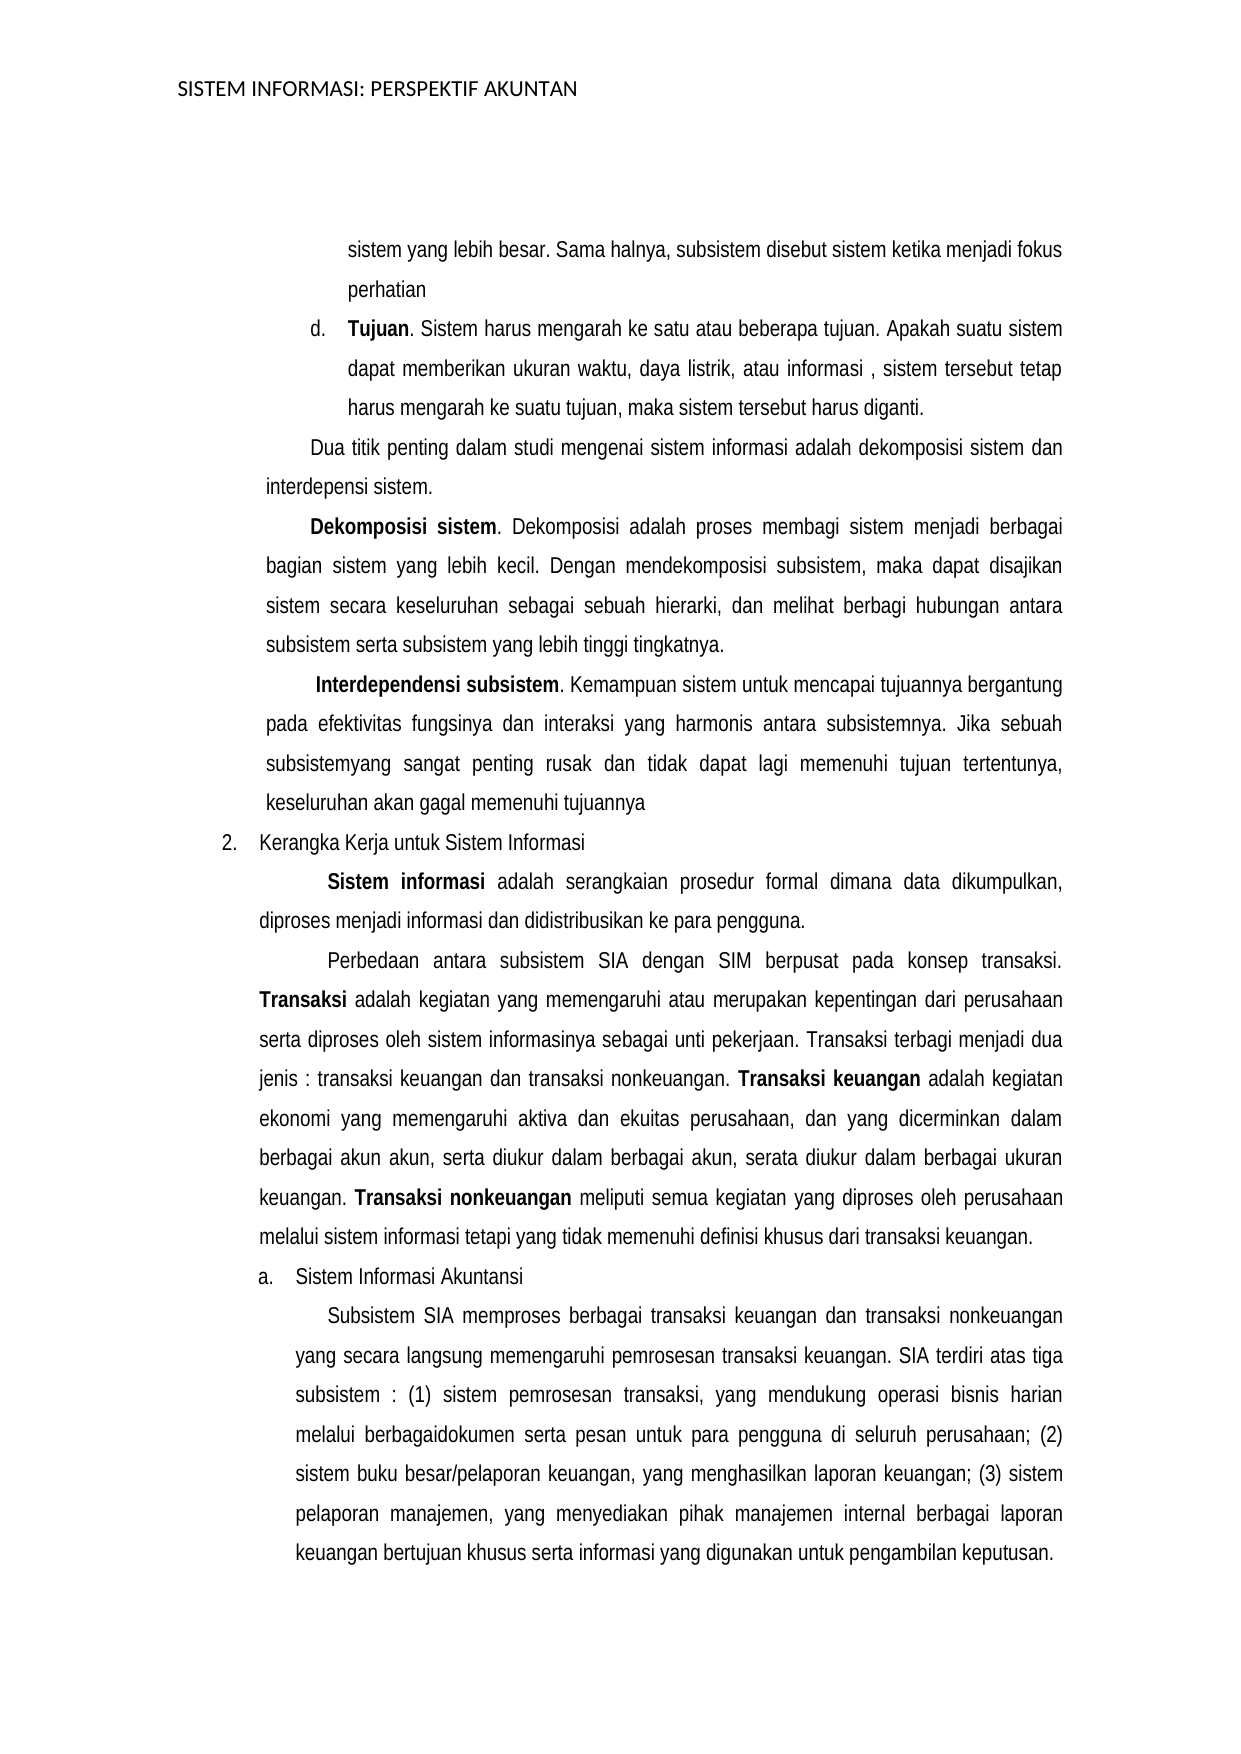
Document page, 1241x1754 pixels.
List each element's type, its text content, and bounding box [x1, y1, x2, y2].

list Kerangka Kerja untuk Sistem Informasi [222, 828, 1063, 855]
list Perbedaan antara subsistem SIA dengan SIM berpusat pada konsep transaksi. Transaksi adalah kegiatan yang memengaruhi atau merupakan kepentingan dari perusahaan serta diproses oleh sistem informasinya sebagai unti pekerjaan. Transaksi terbagi menjadi dua jenis : transaksi keuangan dan transaksi nonkeuangan. Transaksi keuangan adalah kegiatan ekonomi yang memengaruhi aktiva dan ekuitas perusahaan, dan yang dicerminkan dalam berbagai akun akun, serta diukur dalam berbagai akun, serata diukur dalam berbagai ukuran keuangan. Transaksi nonkeuangan meliputi semua kegiatan yang diproses oleh perusahaan melalui sistem informasi tetapi yang tidak memenuhi definisi khusus dari transaksi keuangan. [259, 947, 1063, 1249]
list Subsistem SIA memproses berbagai transaksi keuangan dan transaksi nonkeuangan yang secara langsung memengaruhi pemrosesan transaksi keuangan. SIA terdiri atas tiga subsistem : (1) sistem pemrosesan transaksi, yang mendukung operasi bisnis harian melalui berbagaidokumen serta pesan untuk para pengguna di seluruh perusahaan; (2) sistem buku besar/pelaporan keuangan, yang menghasilkan laporan keuangan; (3) sistem pelaporan manajemen, yang menyediakan pihak manajemen internal berbagai laporan keuangan bertujuan khusus serta informasi yang digunakan untuk pengambilan keputusan. [295, 1302, 1063, 1565]
list Dekomposisi sistem. Dekomposisi adalah proses membagi sistem menjadi berbagai bagian sistem yang lebih kecil. Dengan mendekomposisi subsistem, maka dapat disajikan sistem secara keseluruhan sebagai sebuah hierarki, dan melihat berbagi hubungan antara subsistem serta subsistem yang lebih tinggi tingkatnya. [266, 513, 1063, 657]
list Tujuan. Sistem harus mengarah ke satu atau beberapa tujuan. Apakah suatu sistem dapat memberikan ukuran waktu, daya listrik, atau informasi , sistem tersebut tetap harus mengarah ke suatu tujuan, maka sistem tersebut harus diganti. [310, 315, 1063, 421]
list Sistem informasi adalah serangkaian prosedur formal dimana data dikumpulkan, diproses menjadi informasi dan didistribusikan ke para pengguna. [259, 868, 1063, 934]
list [310, 236, 1063, 302]
list Interdependensi subsistem. Kemampuan sistem untuk mencapai tujuannya bergantung pada efektivitas fungsinya dan interaksi yang harmonis antara subsistemnya. Jika sebuah subsistemyang sangat penting rusak dan tidak dapat lagi memenuhi tujuan tertentunya, keseluruhan akan gagal memenuhi tujuannya [266, 671, 1063, 815]
list Sistem Informasi Akuntansi [258, 1263, 1063, 1289]
list Dua titik penting dalam studi mengenai sistem informasi adalah dekomposisi sistem dan interdepensi sistem. [266, 434, 1063, 499]
